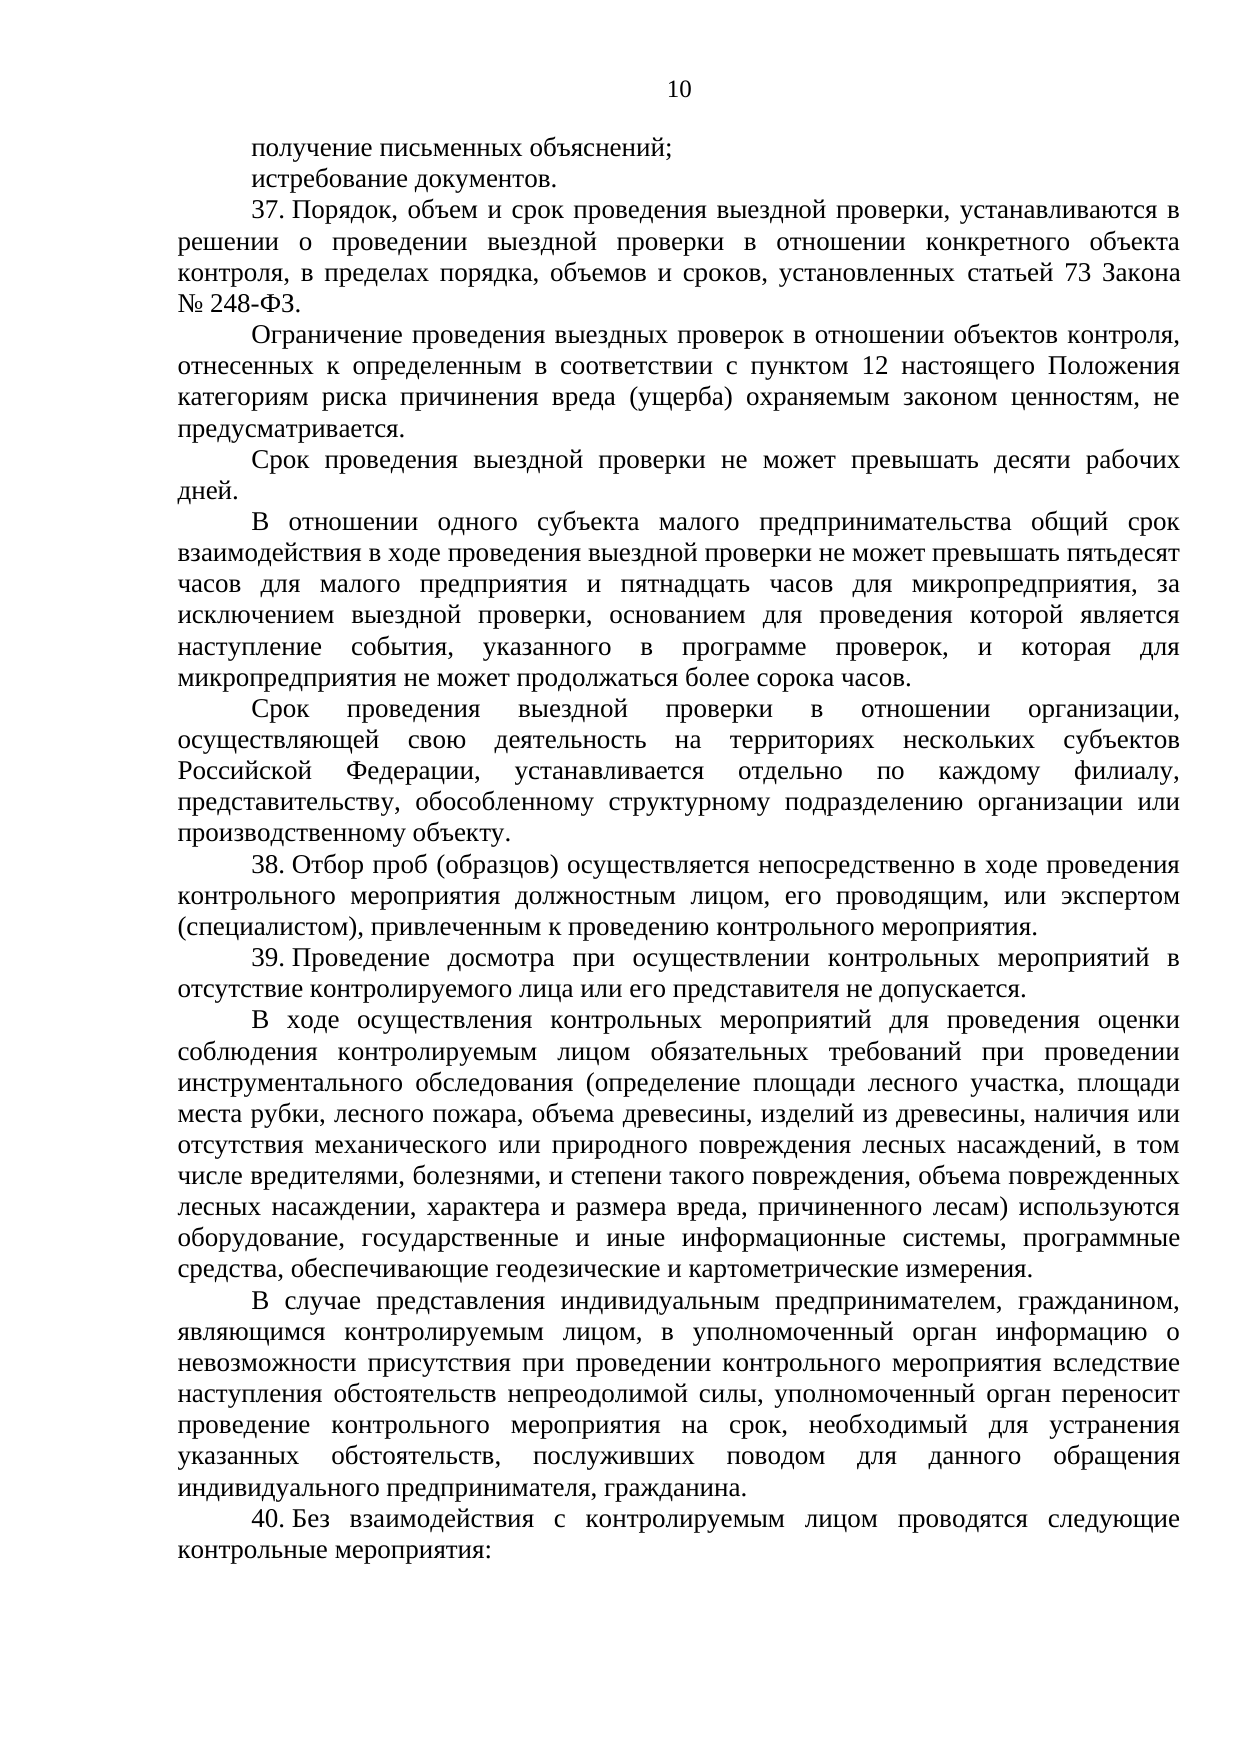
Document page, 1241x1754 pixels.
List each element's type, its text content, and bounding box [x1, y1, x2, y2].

text 38. Отбор проб (образцов) осуществляется непосредственно в ходе проведения контрольного мероприятия должностным лицом, его проводящим, или экспертом (специалистом), привлеченным к проведению контрольного мероприятия. [177, 848, 1181, 941]
text 40. Без взаимодействия с контролируемым лицом проводятся следующие контрольные мероприятия: [177, 1502, 1181, 1564]
text Ограничение проведения выездных проверок в отношении объектов контроля, отнесенных к определенным в соответствии с пунктом 12 настоящего Положения категориям риска причинения вреда (ущерба) охраняемым законом ценностям, не предусматривается. [177, 318, 1181, 443]
text В ходе осуществления контрольных мероприятий для проведения оценки соблюдения контролируемым лицом обязательных требований при проведении инструментального обследования (определение площади лесного участка, площади места рубки, лесного пожара, объема древесины, изделий из древесины, наличия или отсутствия механического или природного повреждения лесных насаждений, в том числе вредителями, болезнями, и степени такого повреждения, объема поврежденных лесных насаждении, характера и размера вреда, причиненного лесам) используются оборудование, государственные и иные информационные системы, программные средства, обеспечивающие геодезические и картометрические измерения. [177, 1003, 1181, 1284]
text В отношении одного субъекта малого предпринимательства общий срок взаимодействия в ходе проведения выездной проверки не может превышать пятьдесят часов для малого предприятия и пятнадцать часов для микропредприятия, за исключением выездной проверки, основанием для проведения которой является наступление события, указанного в программе проверок, и которая для микропредприятия не может продолжаться более сорока часов. [177, 505, 1181, 692]
text Срок проведения выездной проверки в отношении организации, осуществляющей свою деятельность на территориях нескольких субъектов Российской Федерации, устанавливается отдельно по каждому филиалу, представительству, обособленному структурному подразделению организации или производственному объекту. [177, 692, 1181, 848]
text 37. Порядок, объем и срок проведения выездной проверки, устанавливаются в решении о проведении выездной проверки в отношении конкретного объекта контроля, в пределах порядка, объемов и сроков, установленных ‎статьей 73 Закона № 248-ФЗ. [177, 194, 1181, 318]
text истребование документов. [177, 162, 1181, 194]
text получение письменных объяснений; [177, 131, 1181, 162]
text 39. Проведение досмотра при осуществлении контрольных мероприятий в отсутствие контролируемого лица или его представителя не допускается. [177, 941, 1181, 1003]
text В случае представления индивидуальным предпринимателем, гражданином, являющимся контролируемым лицом, в уполномоченный орган информацию о невозможности присутствия при проведении контрольного мероприятия вследствие наступления обстоятельств непреодолимой силы, уполномоченный орган переносит проведение контрольного мероприятия на срок, необходимый для устранения указанных обстоятельств, послуживших поводом для данного обращения индивидуального предпринимателя, гражданина. [177, 1284, 1181, 1502]
text Срок проведения выездной проверки не может превышать десяти рабочих дней. [177, 443, 1181, 505]
